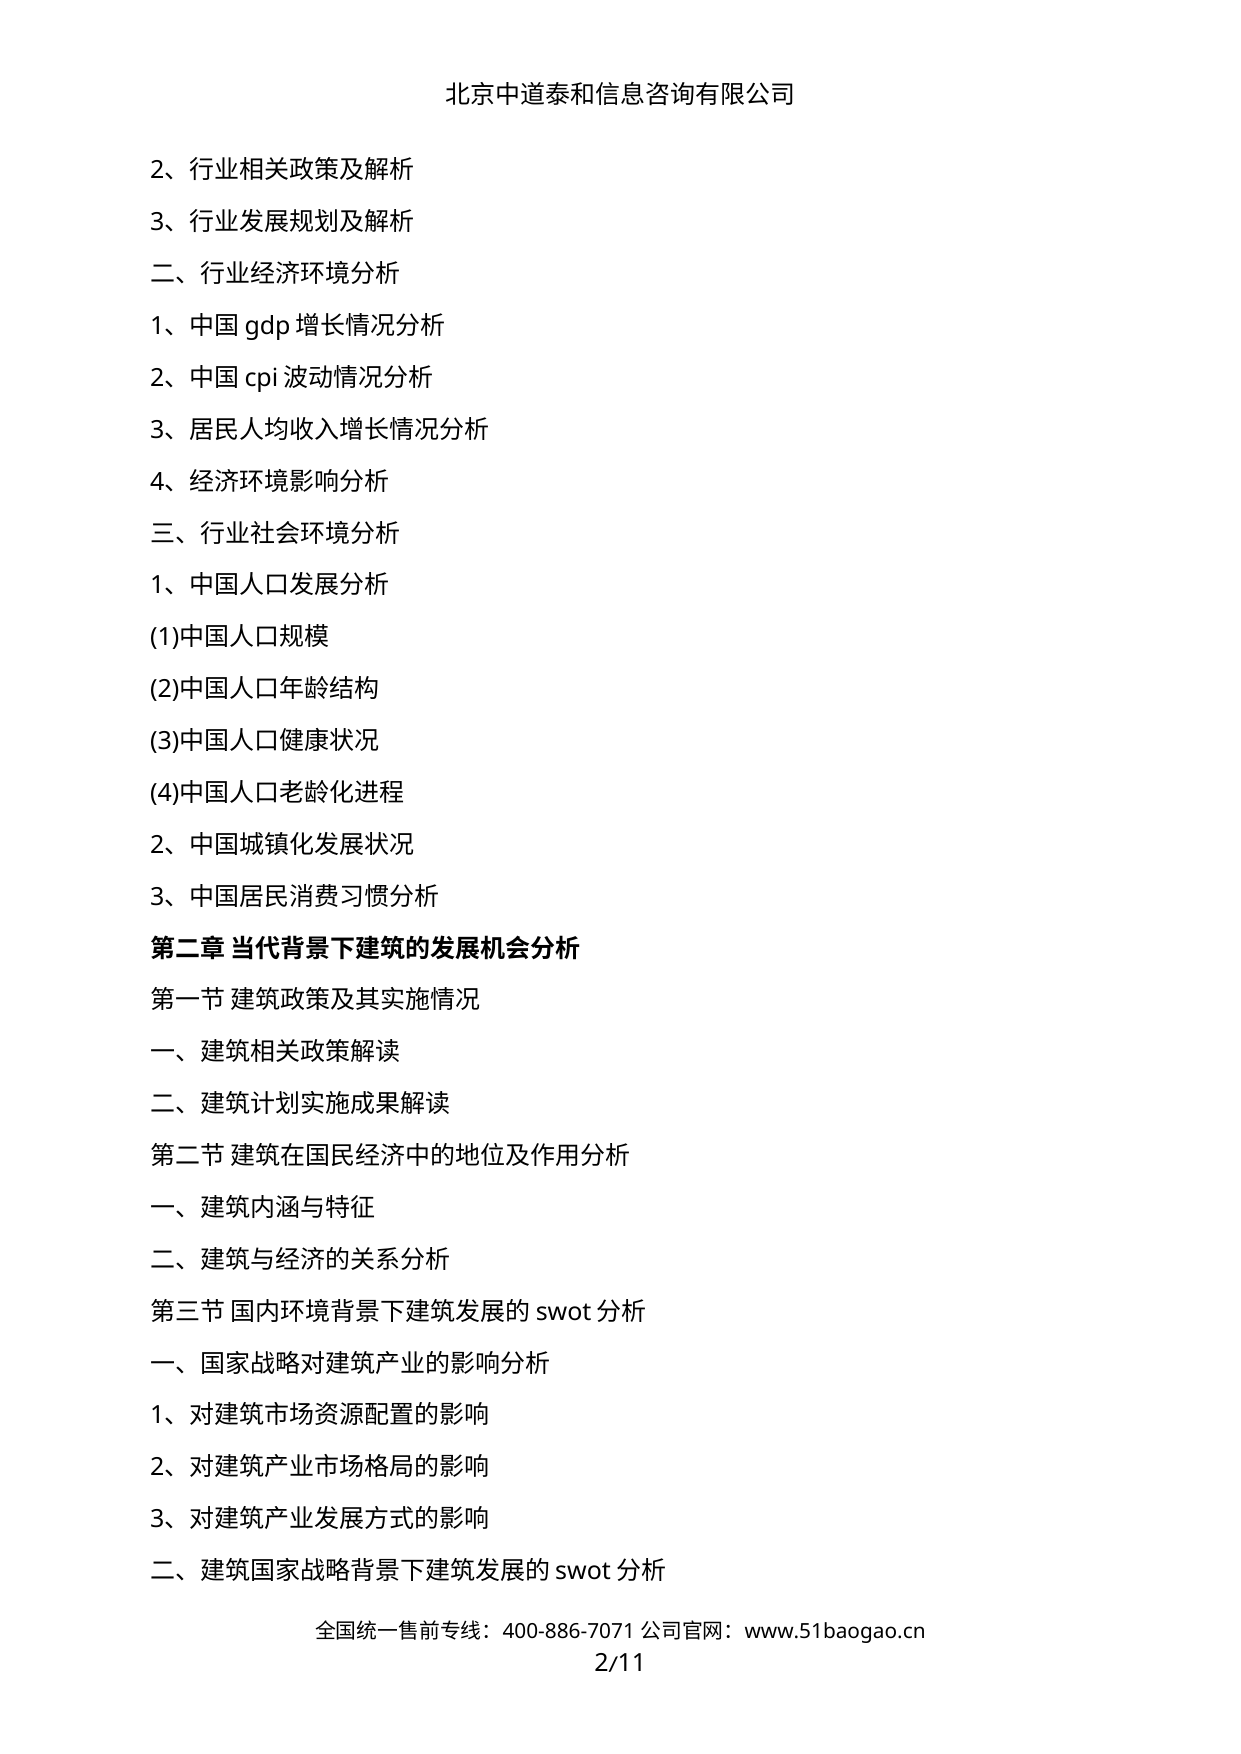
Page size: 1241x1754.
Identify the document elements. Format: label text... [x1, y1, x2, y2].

text 3、居民人均收入增长情况分析 [150, 409, 1090, 446]
text 一、建筑相关政策解读 [150, 1032, 1090, 1068]
text 第一节 建筑政策及其实施情况 [150, 980, 1090, 1016]
text 第二章 当代背景下建筑的发展机会分析 [150, 928, 1090, 964]
text 1、中国gdp增长情况分析 [150, 306, 1090, 342]
text 1、中国人口发展分析 [150, 565, 1090, 601]
text 三、行业社会环境分析 [150, 513, 1090, 549]
text 第二节 建筑在国民经济中的地位及作用分析 [150, 1136, 1090, 1172]
text (3)中国人口健康状况 [150, 721, 1090, 757]
text 3、行业发展规划及解析 [150, 202, 1090, 238]
text 一、国家战略对建筑产业的影响分析 [150, 1343, 1090, 1379]
text 2、行业相关政策及解析 [150, 150, 1090, 186]
text 1、对建筑市场资源配置的影响 [150, 1395, 1090, 1431]
text 二、建筑与经济的关系分析 [150, 1239, 1090, 1276]
text 2、对建筑产业市场格局的影响 [150, 1447, 1090, 1483]
text 3、对建筑产业发展方式的影响 [150, 1499, 1090, 1535]
text (2)中国人口年龄结构 [150, 669, 1090, 705]
text 一、建筑内涵与特征 [150, 1187, 1090, 1224]
text 二、建筑计划实施成果解读 [150, 1084, 1090, 1120]
text 4、经济环境影响分析 [150, 461, 1090, 497]
text (4)中国人口老龄化进程 [150, 772, 1090, 809]
text 二、建筑国家战略背景下建筑发展的swot分析 [150, 1551, 1090, 1587]
text 2、中国cpi波动情况分析 [150, 357, 1090, 394]
text 第三节 国内环境背景下建筑发展的swot分析 [150, 1291, 1090, 1327]
text 二、行业经济环境分析 [150, 254, 1090, 290]
text (1)中国人口规模 [150, 617, 1090, 653]
text 2、中国城镇化发展状况 [150, 824, 1090, 861]
text 3、中国居民消费习惯分析 [150, 876, 1090, 912]
